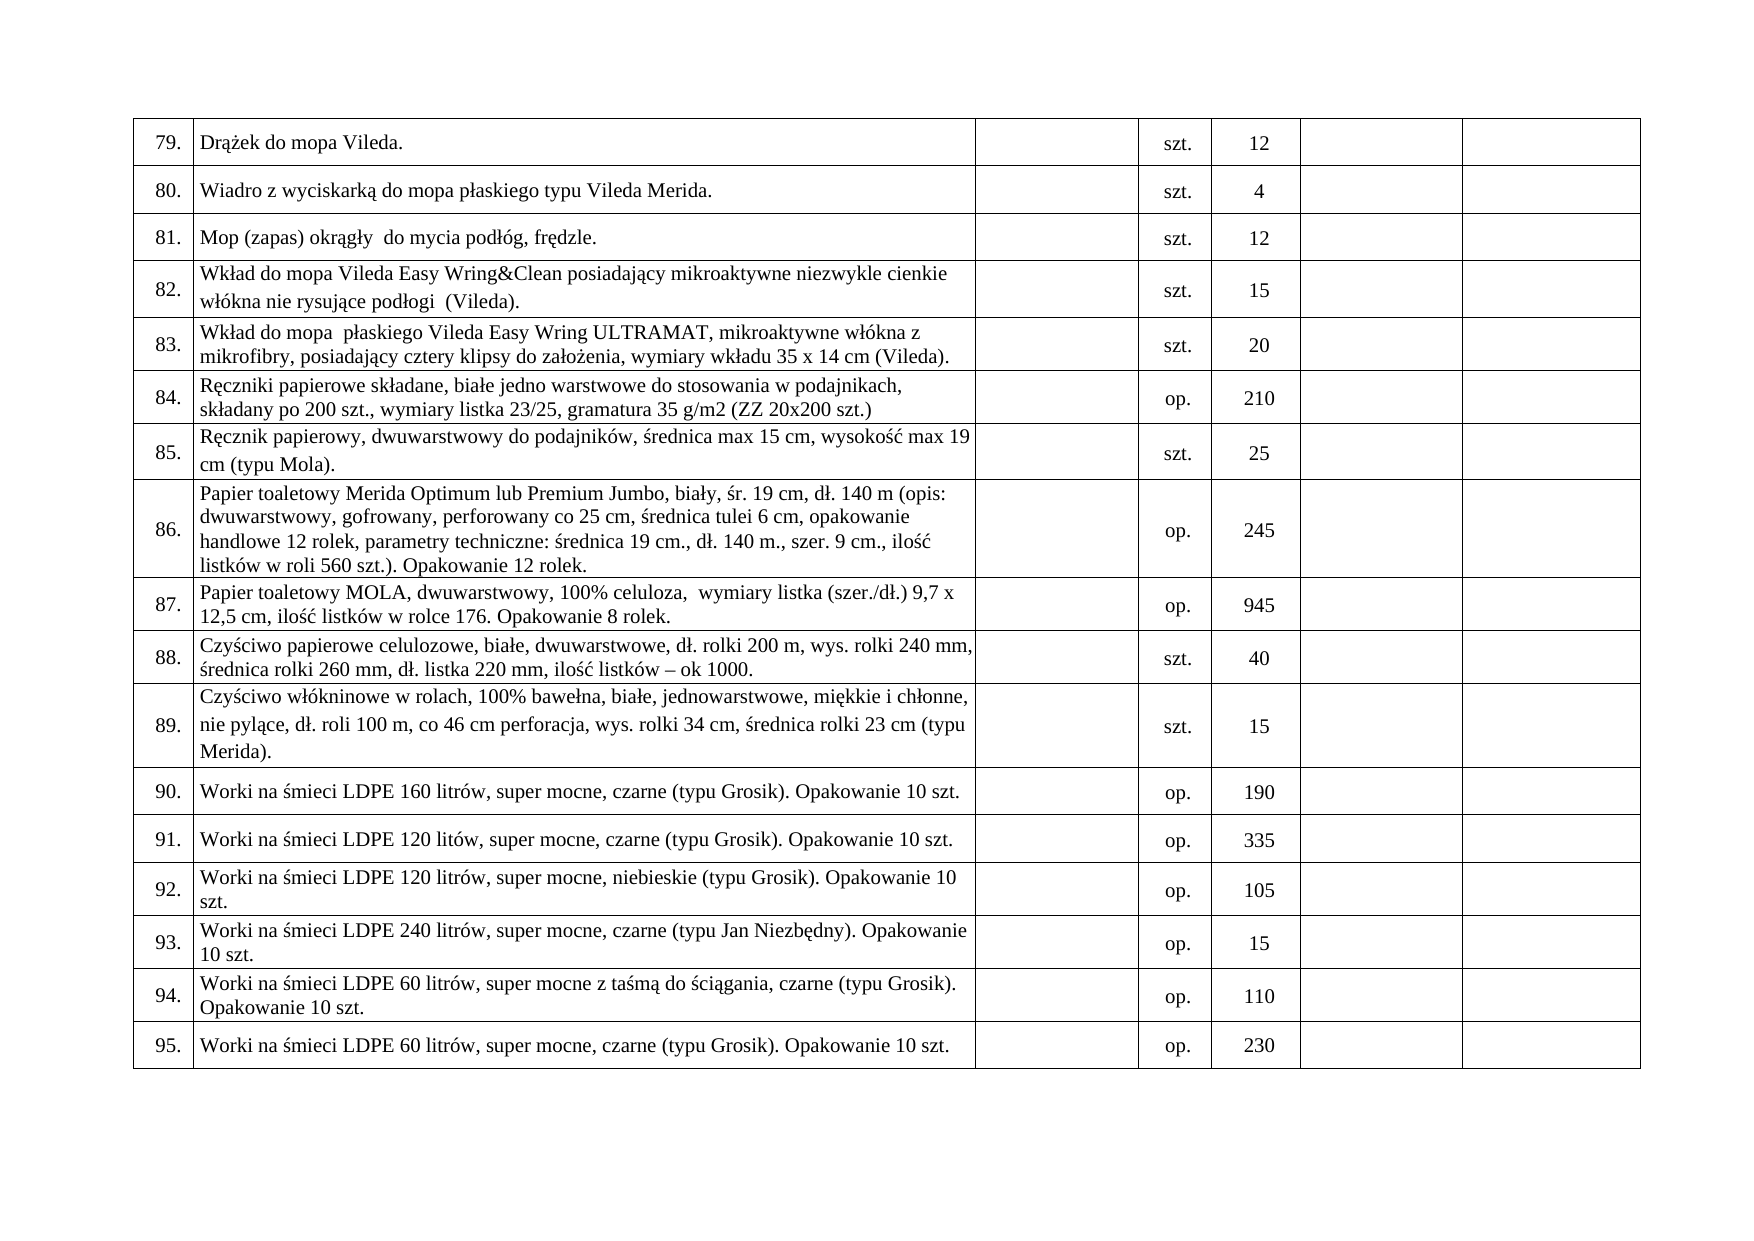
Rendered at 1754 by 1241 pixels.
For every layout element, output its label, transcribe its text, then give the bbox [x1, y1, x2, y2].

table_cell [1463, 371, 1640, 423]
table_cell [134, 916, 193, 968]
table_cell Ręczniki papierowe składane, białe jedno warstwowe do stosowania w podajnikach, składany po 200 szt., wymiary listka 23/25, gramatura 35 g/m2 (ZZ 20x200 szt.) [194, 371, 975, 423]
table_cell [1301, 424, 1462, 479]
table_cell [1301, 916, 1462, 968]
table_cell [976, 916, 1138, 968]
table_cell [976, 318, 1138, 370]
table_cell [976, 969, 1138, 1021]
table_cell [1463, 631, 1640, 683]
table_cell Czyściwo papierowe celulozowe, białe, dwuwarstwowe, dł. rolki 200 m, wys. rolki 240 mm, średnica rolki 260 mm, dł. listka 220 mm, ilość listków – ok 1000. [194, 631, 975, 683]
table_cell op. [1139, 371, 1211, 423]
table_cell 40 [1212, 631, 1300, 683]
table_cell 15 [1212, 916, 1300, 968]
table_cell [134, 119, 193, 165]
table_cell [976, 119, 1138, 165]
table_cell [976, 214, 1138, 260]
table_cell op. [1139, 863, 1211, 915]
table_cell [1463, 119, 1640, 165]
table_cell [134, 424, 193, 479]
table_cell [134, 768, 193, 814]
table_cell [1463, 1022, 1640, 1068]
table_cell 12 [1212, 214, 1300, 260]
table_cell [1463, 261, 1640, 317]
table_cell szt. [1139, 166, 1211, 213]
table_cell [976, 863, 1138, 915]
table_cell [134, 371, 193, 423]
table_cell [976, 371, 1138, 423]
table_cell 230 [1212, 1022, 1300, 1068]
table_cell 945 [1212, 578, 1300, 630]
table_cell 25 [1212, 424, 1300, 479]
table_cell [1301, 768, 1462, 814]
table_cell [1463, 768, 1640, 814]
table_cell [1463, 318, 1640, 370]
table_cell [1301, 684, 1462, 767]
table_cell [976, 480, 1138, 577]
table_cell [134, 578, 193, 630]
table_cell [134, 261, 193, 317]
table_cell [976, 631, 1138, 683]
table_cell [976, 166, 1138, 213]
table_cell szt. [1139, 318, 1211, 370]
table_cell op. [1139, 969, 1211, 1021]
table_cell [1301, 863, 1462, 915]
table_cell 4 [1212, 166, 1300, 213]
table_cell [1301, 578, 1462, 630]
table_cell Mop (zapas) okrągły do mycia podłóg, frędzle. [194, 214, 975, 260]
table_cell [134, 863, 193, 915]
table_cell [1463, 916, 1640, 968]
table_cell 15 [1212, 684, 1300, 767]
table_cell szt. [1139, 119, 1211, 165]
table_cell [1301, 631, 1462, 683]
table_cell [134, 480, 193, 577]
table_cell [1301, 261, 1462, 317]
table_cell op. [1139, 480, 1211, 577]
table_cell [1301, 1022, 1462, 1068]
table_cell [1301, 969, 1462, 1021]
table_cell [976, 1022, 1138, 1068]
table_cell szt. [1139, 684, 1211, 767]
table_cell 105 [1212, 863, 1300, 915]
table_cell [1463, 578, 1640, 630]
table_cell [976, 684, 1138, 767]
table_cell [1463, 863, 1640, 915]
table_cell [1463, 214, 1640, 260]
table_cell Czyściwo włókninowe w rolach, 100% bawełna, białe, jednowarstwowe, miękkie i chłonne, nie pylące, dł. roli 100 m, co 46 cm perforacja, wys. rolki 34 cm, średnica rolki 23 cm (typu Merida). [194, 684, 975, 767]
table_cell [134, 1022, 193, 1068]
table_cell Worki na śmieci LDPE 120 litrów, super mocne, niebieskie (typu Grosik). Opakowanie 10 szt. [194, 863, 975, 915]
table_cell op. [1139, 768, 1211, 814]
table_cell [1463, 480, 1640, 577]
table_cell 15 [1212, 261, 1300, 317]
table_cell 20 [1212, 318, 1300, 370]
table_cell [134, 684, 193, 767]
table_cell [976, 261, 1138, 317]
table_cell [134, 318, 193, 370]
table_cell [134, 815, 193, 862]
table_cell [1301, 214, 1462, 260]
table_cell Worki na śmieci LDPE 60 litrów, super mocne z taśmą do ściągania, czarne (typu Grosik). Opakowanie 10 szt. [194, 969, 975, 1021]
table_cell Papier toaletowy MOLA, dwuwarstwowy, 100% celuloza, wymiary listka (szer./dł.) 9,7 x 12,5 cm, ilość listków w rolce 176. Opakowanie 8 rolek. [194, 578, 975, 630]
table_cell szt. [1139, 261, 1211, 317]
table_cell [1301, 166, 1462, 213]
table_cell op. [1139, 916, 1211, 968]
table_cell [1463, 424, 1640, 479]
table_cell [1463, 969, 1640, 1021]
table_cell [1463, 684, 1640, 767]
table_cell Wkład do mopa Vileda Easy Wring&Clean posiadający mikroaktywne niezwykle cienkie włókna nie rysujące podłogi (Vileda). [194, 261, 975, 317]
table_cell Worki na śmieci LDPE 120 litów, super mocne, czarne (typu Grosik). Opakowanie 10 szt. [194, 815, 975, 862]
table_cell [134, 166, 193, 213]
table_cell [134, 631, 193, 683]
table_cell [1463, 815, 1640, 862]
table_cell szt. [1139, 214, 1211, 260]
table_cell [1301, 318, 1462, 370]
table_cell [134, 214, 193, 260]
table_cell [134, 969, 193, 1021]
table_cell op. [1139, 815, 1211, 862]
table_cell Wkład do mopa płaskiego Vileda Easy Wring ULTRAMAT, mikroaktywne włókna z mikrofibry, posiadający cztery klipsy do założenia, wymiary wkładu 35 x 14 cm (Vileda). [194, 318, 975, 370]
table_cell [1301, 371, 1462, 423]
table_cell [976, 815, 1138, 862]
table_cell [1301, 480, 1462, 577]
table_cell [1463, 166, 1640, 213]
table_cell Worki na śmieci LDPE 60 litrów, super mocne, czarne (typu Grosik). Opakowanie 10 szt. [194, 1022, 975, 1068]
table_cell 210 [1212, 371, 1300, 423]
table_cell Ręcznik papierowy, dwuwarstwowy do podajników, średnica max 15 cm, wysokość max 19 cm (typu Mola). [194, 424, 975, 479]
table_cell op. [1139, 1022, 1211, 1068]
table_cell Papier toaletowy Merida Optimum lub Premium Jumbo, biały, śr. 19 cm, dł. 140 m (opis: dwuwarstwowy, gofrowany, perforowany co 25 cm, średnica tulei 6 cm, opakowanie handlowe 12 rolek, parametry techniczne: średnica 19 cm., dł. 140 m., szer. 9 cm., ilość listków w roli 560 szt.). Opakowanie 12 rolek. [194, 480, 975, 577]
table_cell [976, 424, 1138, 479]
table_cell Drążek do mopa Vileda. [194, 119, 975, 165]
table_cell 110 [1212, 969, 1300, 1021]
table_cell Worki na śmieci LDPE 160 litrów, super mocne, czarne (typu Grosik). Opakowanie 10 szt. [194, 768, 975, 814]
table_cell [976, 768, 1138, 814]
table_cell szt. [1139, 631, 1211, 683]
table_cell 335 [1212, 815, 1300, 862]
table_cell 245 [1212, 480, 1300, 577]
table_cell Wiadro z wyciskarką do mopa płaskiego typu Vileda Merida. [194, 166, 975, 213]
table_cell [1301, 119, 1462, 165]
table_cell szt. [1139, 424, 1211, 479]
table_cell op. [1139, 578, 1211, 630]
table_cell 12 [1212, 119, 1300, 165]
table_cell [976, 578, 1138, 630]
table_cell [1301, 815, 1462, 862]
table_cell 190 [1212, 768, 1300, 814]
table_cell Worki na śmieci LDPE 240 litrów, super mocne, czarne (typu Jan Niezbędny). Opakowanie 10 szt. [194, 916, 975, 968]
